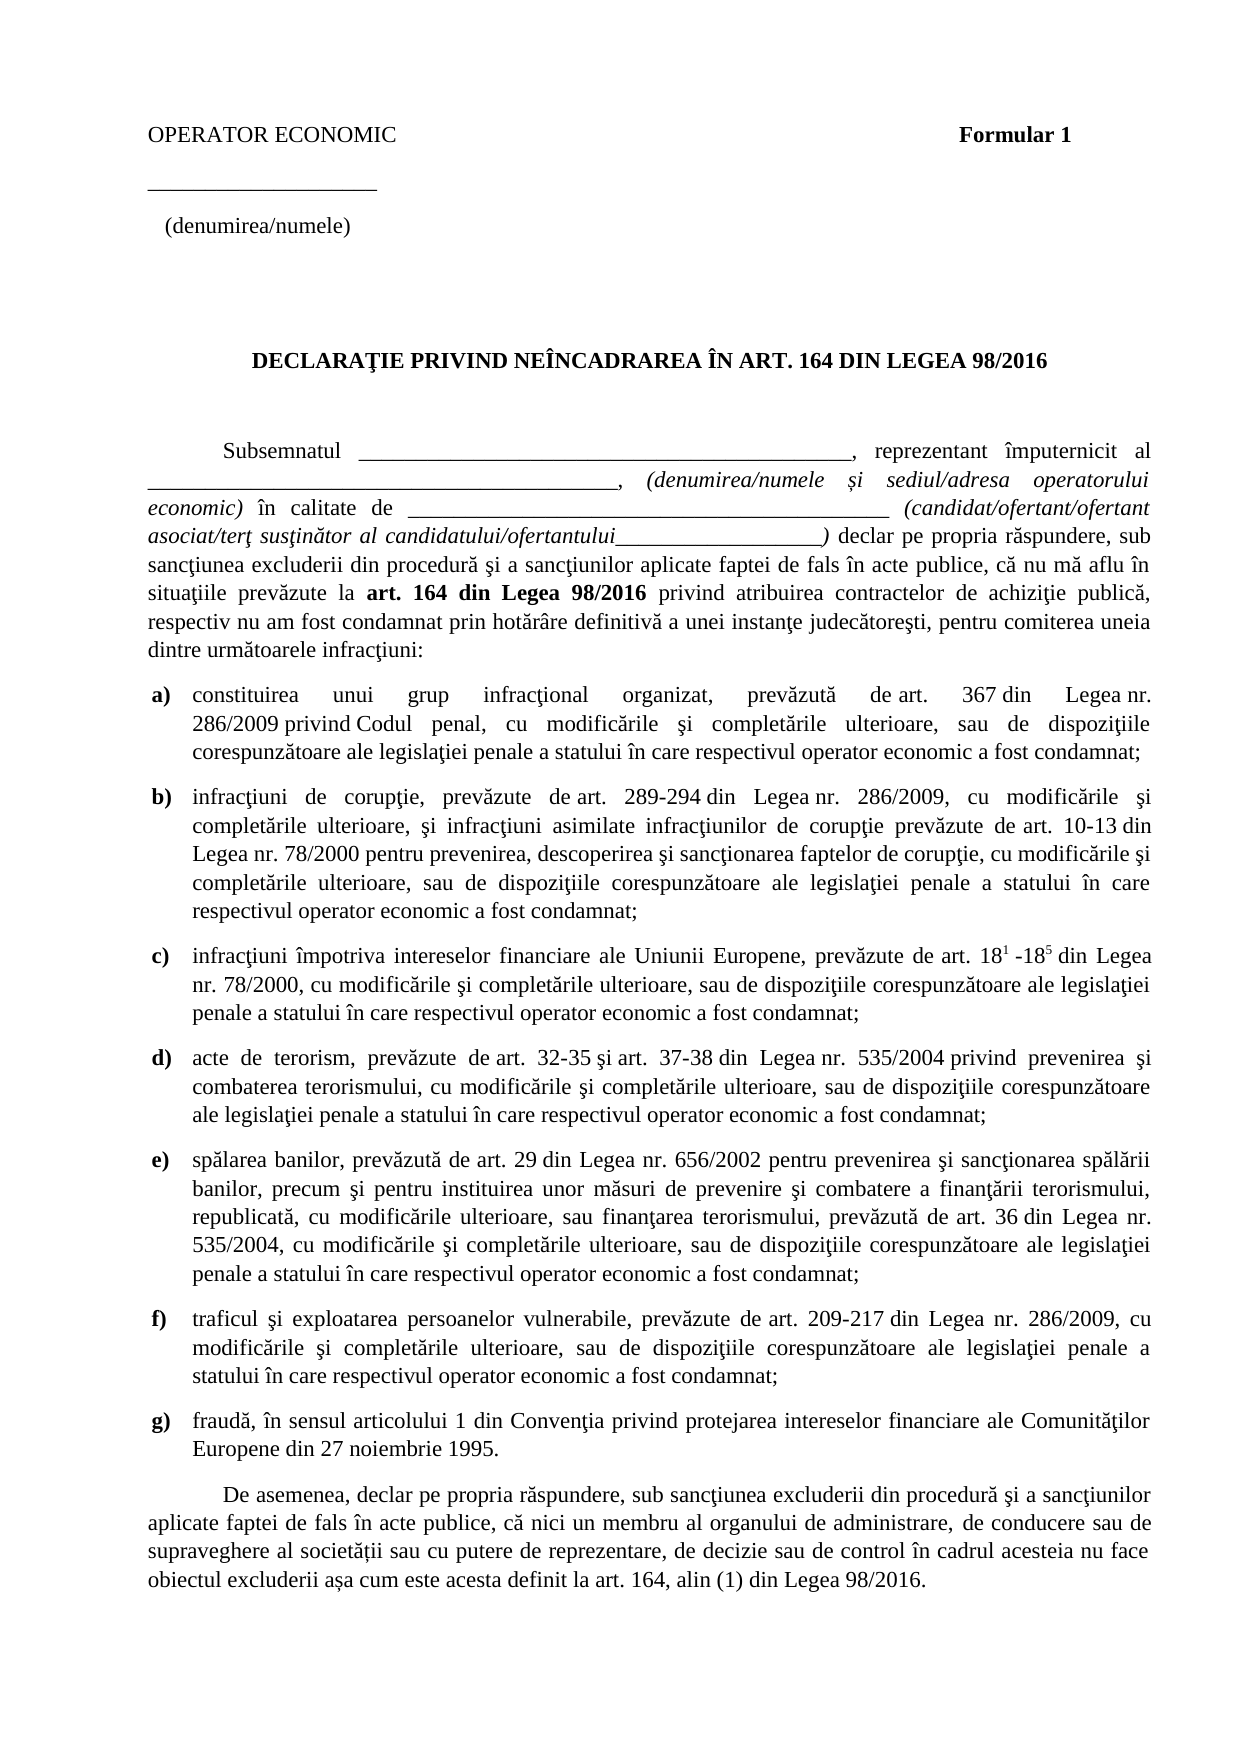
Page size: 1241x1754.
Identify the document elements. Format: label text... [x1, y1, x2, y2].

list fraudă, în sensul articolului 1 din Convenţia privind protejarea intereselor financiare ale Comunităţilor Europene din 27 noiembrie 1995. [151, 1407, 1152, 1462]
text (denumirea/numele) [148, 212, 1152, 238]
text ____________________ [148, 167, 1152, 193]
list acte de terorism, prevăzute de art. 32-35 şi art. 37-38 din Legea nr. 535/2004 privind prevenirea şi combaterea terorismului, cu modificările şi completările ulterioare, sau de dispoziţiile corespunzătoare ale legislaţiei penale a statului în care respectivul operator economic a fost condamnat; [151, 1044, 1152, 1127]
list infracţiuni de corupţie, prevăzute de art. 289-294 din Legea nr. 286/2009, cu modificările şi completările ulterioare, şi infracţiuni asimilate infracţiunilor de corupţie prevăzute de art. 10-13 din Legea nr. 78/2000 pentru prevenirea, descoperirea şi sancţionarea faptelor de corupţie, cu modificările şi completările ulterioare, sau de dispoziţiile corespunzătoare ale legislaţiei penale a statului în care respectivul operator economic a fost condamnat; [151, 783, 1152, 923]
list spălarea banilor, prevăzută de art. 29 din Legea nr. 656/2002 pentru prevenirea şi sancţionarea spălării banilor, precum şi pentru instituirea unor măsuri de prevenire şi combatere a finanţării terorismului, republicată, cu modificările ulterioare, sau finanţarea terorismului, prevăzută de art. 36 din Legea nr. 535/2004, cu modificările şi completările ulterioare, sau de dispoziţiile corespunzătoare ale legislaţiei penale a statului în care respectivul operator economic a fost condamnat; [151, 1146, 1152, 1286]
list traficul şi exploatarea persoanelor vulnerabile, prevăzute de art. 209-217 din Legea nr. 286/2009, cu modificările şi completările ulterioare, sau de dispoziţiile corespunzătoare ale legislaţiei penale a statului în care respectivul operator economic a fost condamnat; [151, 1305, 1152, 1388]
text DECLARAŢIE PRIVIND NEÎNCADRAREA ÎN ART. 164 DIN LEGEA 98/2016 [148, 347, 1152, 373]
list infracţiuni împotriva intereselor financiare ale Uniunii Europene, prevăzute de art. 181 -185 din Legea nr. 78/2000, cu modificările şi completările ulterioare, sau de dispoziţiile corespunzătoare ale legislaţiei penale a statului în care respectivul operator economic a fost condamnat; [151, 942, 1152, 1026]
text De asemenea, declar pe propria răspundere, sub sancţiunea excluderii din procedură şi a sancţiunilor aplicate faptei de fals în acte publice, că nici un membru al organului de administrare, de conducere sau de supraveghere al societății sau cu putere de reprezentare, de decizie sau de control în cadrul acesteia nu face obiectul excluderii așa cum este acesta definit la art. 164, alin (1) din Legea 98/2016. [148, 1481, 1152, 1592]
text Subsemnatul ___________________________________________, reprezentant împuternicit al _________________________________________, (denumirea/numele și sediul/adresa operatorului economic) în calitate de __________________________________________ (candidat/ofertant/ofertant asociat/terţ susţinător al candidatului/ofertantului__________________) declar pe propria răspundere, sub sancţiunea excluderii din procedură şi a sancţiunilor aplicate faptei de fals în acte publice, că nu mă aflu în situaţiile prevăzute la art. 164 din Legea 98/2016 privind atribuirea contractelor de achiziţie publică, respectiv nu am fost condamnat prin hotărâre definitivă a unei instanţe judecătoreşti, pentru comiterea uneia dintre următoarele infracţiuni: [148, 437, 1152, 663]
text OPERATOR ECONOMIC Formular 1 [148, 122, 1152, 148]
list constituirea unui grup infracţional organizat, prevăzută de art. 367 din Legea nr. 286/2009 privind Codul penal, cu modificările şi completările ulterioare, sau de dispoziţiile corespunzătoare ale legislaţiei penale a statului în care respectivul operator economic a fost condamnat; [151, 681, 1152, 765]
